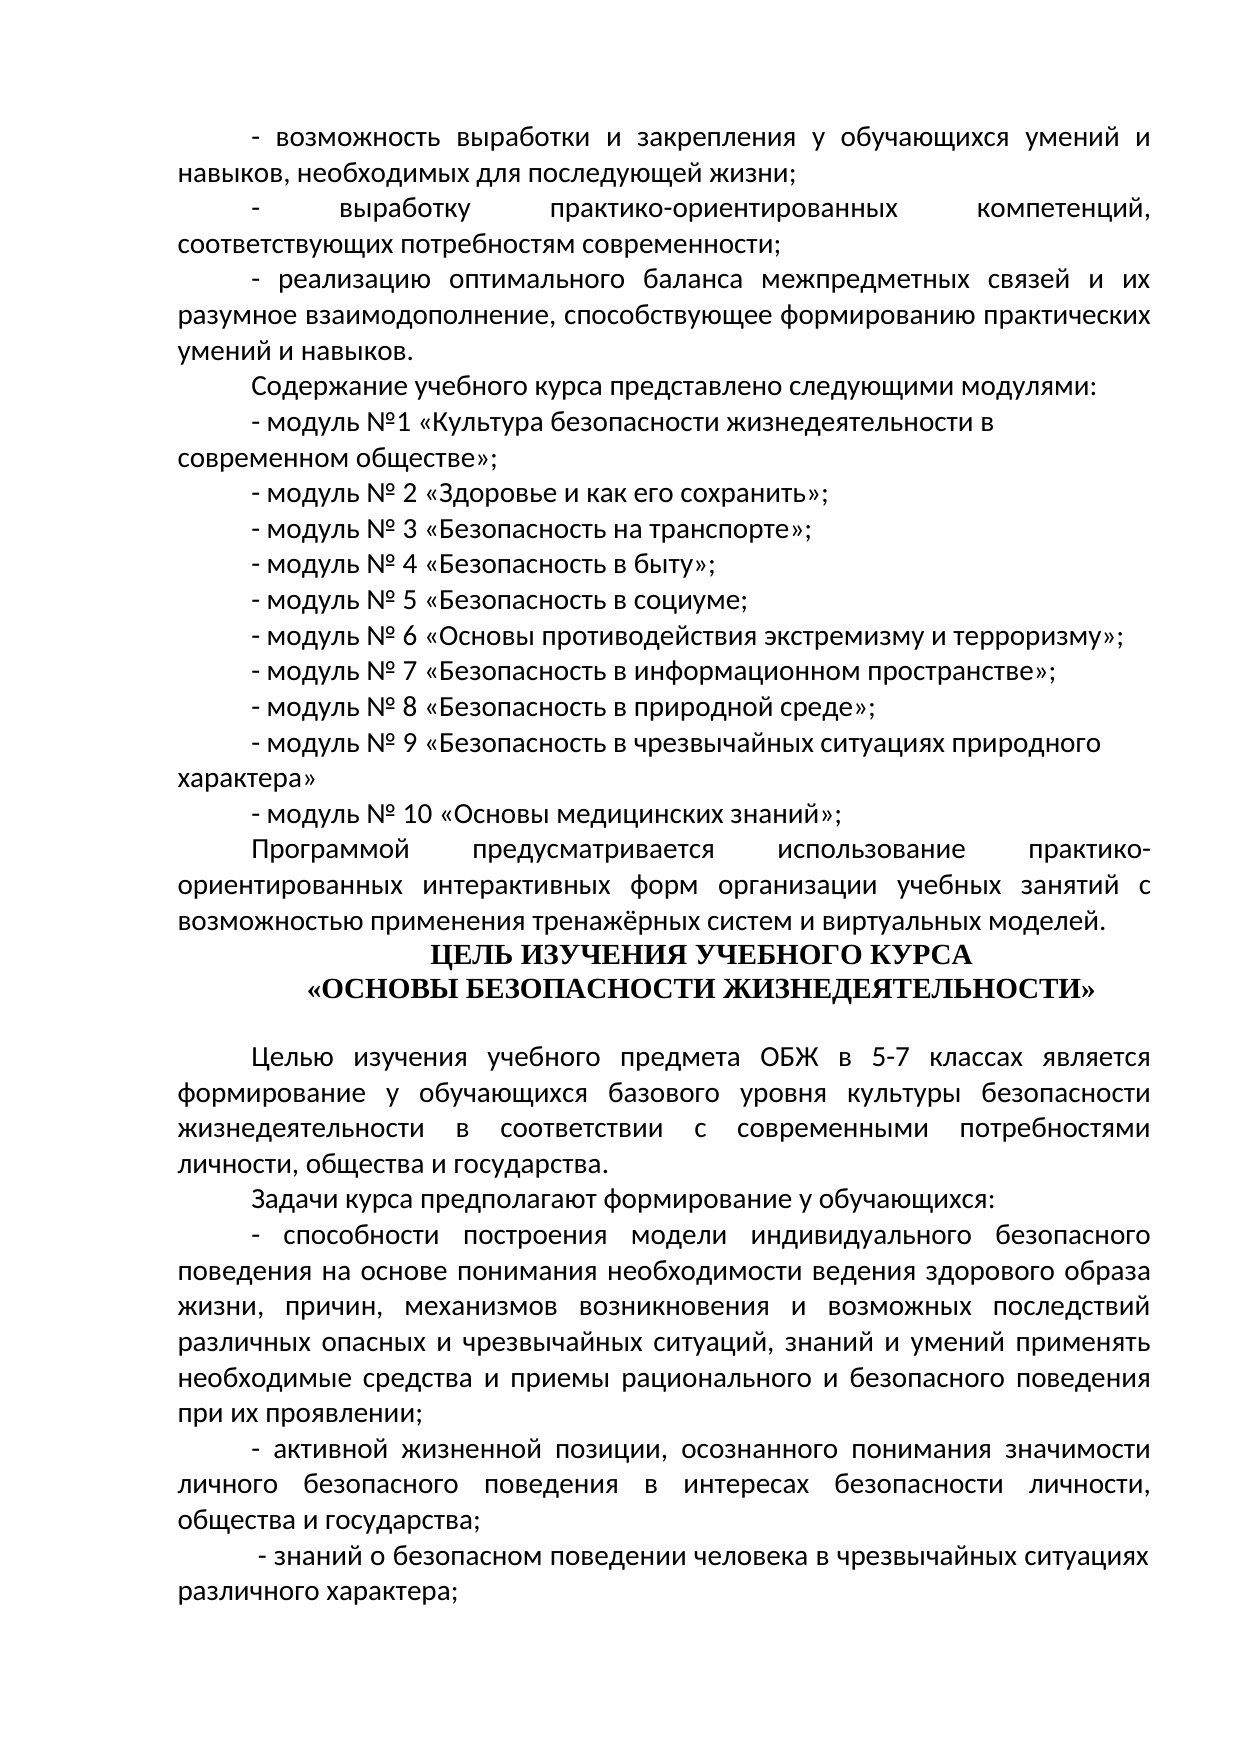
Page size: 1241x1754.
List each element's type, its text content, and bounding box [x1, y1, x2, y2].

text - модуль № 2 «Здоровье и как его сохранить»; [177, 474, 1152, 510]
text - возможность выработки и закрепления у обучающихся умений и навыков, необходимых для последующей жизни; [177, 118, 1152, 189]
text Целью изучения учебного предмета ОБЖ в 5-7 классах является формирование у обучающихся базового уровня культуры безопасности жизнедеятельности в соответствии с современными потребностями личности, общества и государства. [177, 1038, 1152, 1181]
text - модуль № 3 «Безопасность на транспорте»; [177, 510, 1152, 546]
text Цель изучения учебного курса [177, 937, 1152, 971]
text - знаний о безопасном поведении человека в чрезвычайных ситуациях различного характера; [177, 1537, 1152, 1608]
text - активной жизненной позиции, осознанного понимания значимости личного безопасного поведения в интересах безопасности личности, общества и государства; [177, 1430, 1152, 1537]
text - модуль № 8 «Безопасность в природной среде»; [177, 688, 1152, 724]
text - модуль № 4 «Безопасность в быту»; [177, 546, 1152, 581]
text Содержание учебного курса представлено следующими модулями: [177, 367, 1152, 403]
text - модуль № 6 «Основы противодействия экстремизму и терроризму»; [177, 617, 1152, 652]
text - модуль № 9 «Безопасность в чрезвычайных ситуациях природного характера» [177, 724, 1152, 795]
text Задачи курса предполагают формирование у обучающихся: [177, 1181, 1152, 1216]
text Программой предусматривается использование практико-ориентированных интерактивных форм организации учебных занятий с возможностью применения тренажёрных систем и виртуальных моделей. [177, 831, 1152, 937]
text - модуль № 10 «Основы медицинских знаний»; [177, 795, 1152, 831]
text - модуль №1 «Культура безопасности жизнедеятельности в современном обществе»; [177, 403, 1152, 474]
text - выработку практико-ориентированных компетенций, соответствующих потребностям современности; [177, 189, 1152, 261]
text «Основы безопасности жизнедеятельности» [177, 971, 1152, 1004]
text - реализацию оптимального баланса межпредметных связей и их разумное взаимодополнение, способствующее формированию практических умений и навыков. [177, 261, 1152, 367]
text - модуль № 5 «Безопасность в социуме; [177, 581, 1152, 617]
text - модуль № 7 «Безопасность в информационном пространстве»; [177, 652, 1152, 688]
text - способности построения модели индивидуального безопасного поведения на основе понимания необходимости ведения здорового образа жизни, причин, механизмов возникновения и возможных последствий различных опасных и чрезвычайных ситуаций, знаний и умений применять необходимые средства и приемы рационального и безопасного поведения при их проявлении; [177, 1216, 1152, 1430]
